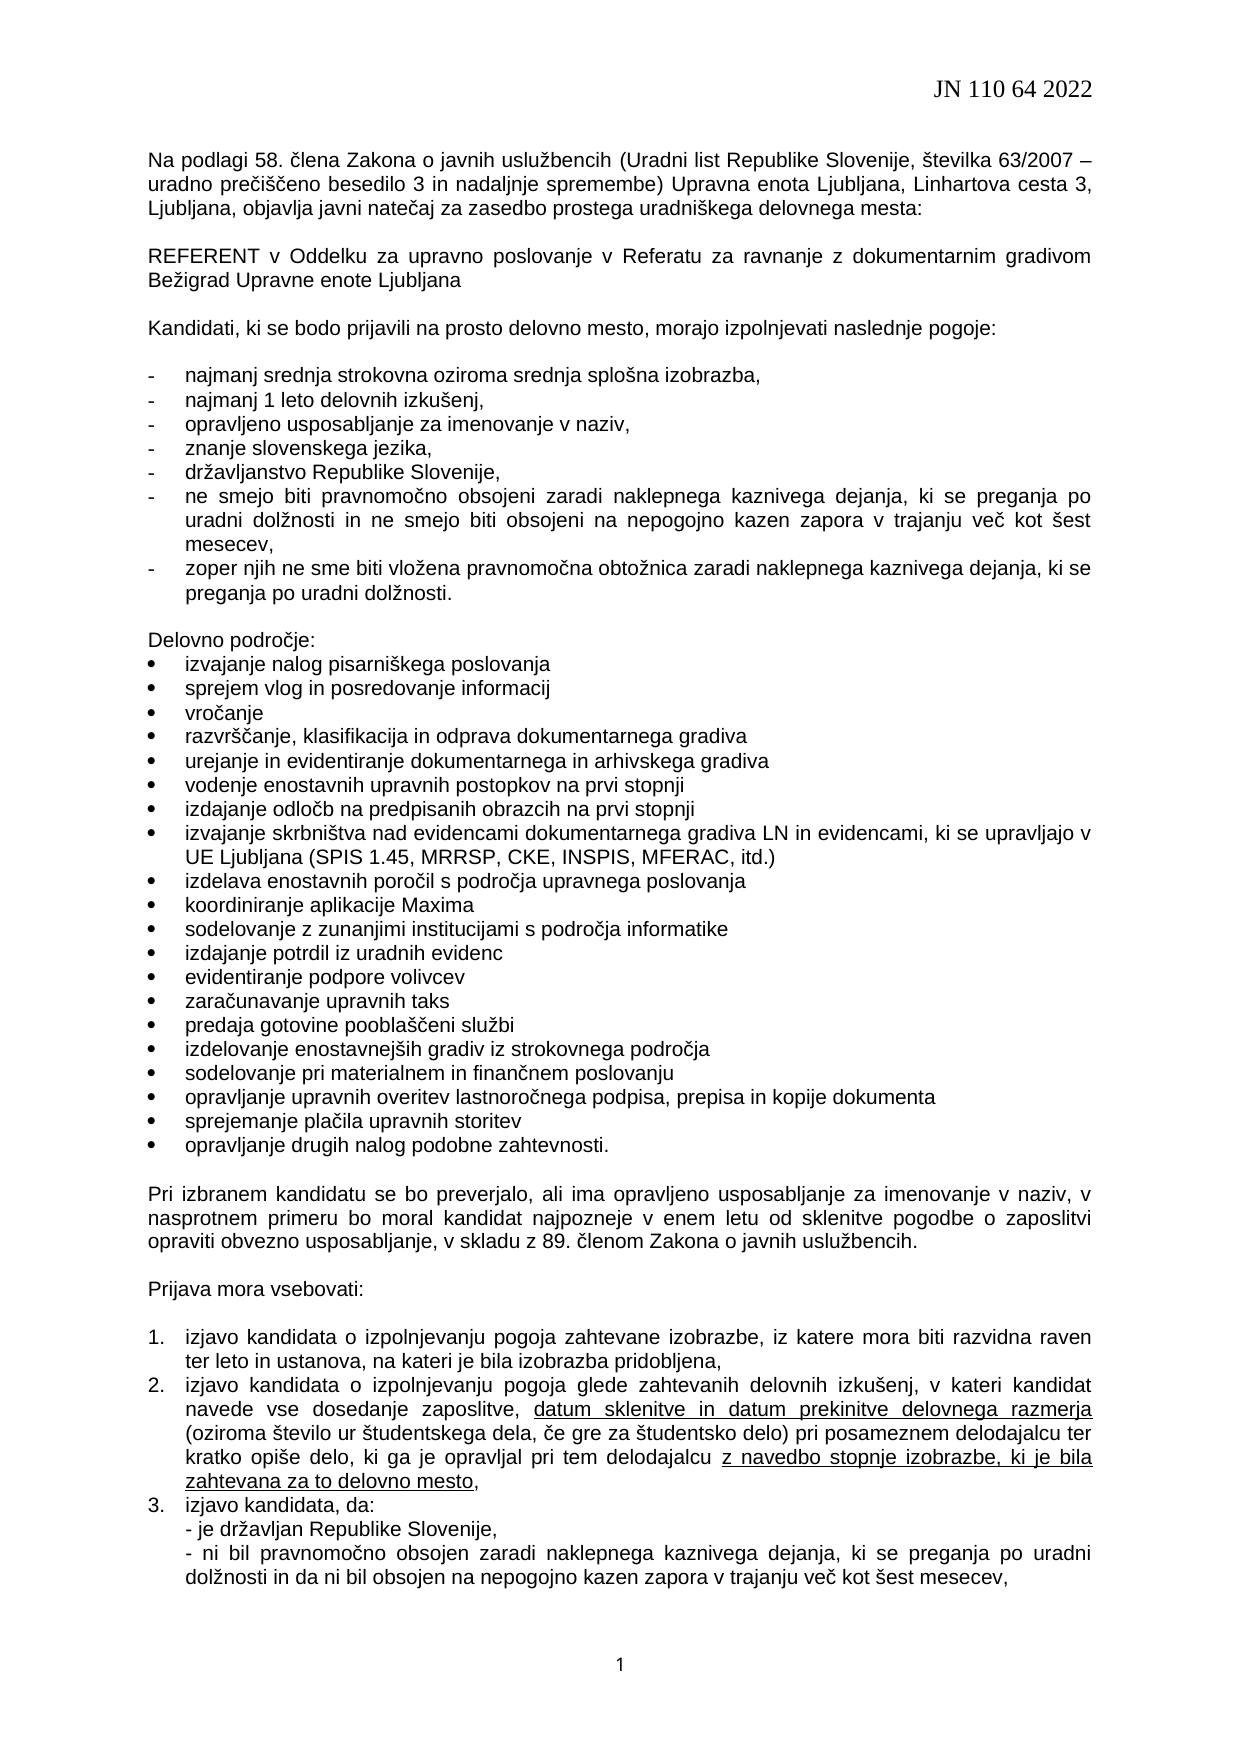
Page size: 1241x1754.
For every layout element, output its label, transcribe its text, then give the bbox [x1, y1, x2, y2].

list opravljeno usposabljanje za imenovanje v naziv, [148, 412, 1093, 436]
list zoper njih ne sme biti vložena pravnomočna obtožnica zaradi naklepnega kaznivega dejanja, ki se preganja po uradni dolžnosti. [148, 556, 1093, 604]
list sodelovanje z zunanjimi institucijami s področja informatike [148, 917, 1093, 941]
list urejanje in evidentiranje dokumentarnega in arhivskega gradiva [148, 748, 1093, 772]
list najmanj srednja strokovna oziroma srednja splošna izobrazba, [148, 363, 1093, 387]
list izvajanje skrbništva nad evidencami dokumentarnega gradiva LN in evidencami, ki se upravljajo v UE Ljubljana (SPIS 1.45, MRRSP, CKE, INSPIS, MFERAC, itd.) [148, 821, 1093, 869]
list evidentiranje podpore volivcev [148, 965, 1093, 989]
list predaja gotovine pooblaščeni službi [148, 1013, 1093, 1037]
list izdajanje odločb na predpisanih obrazcih na prvi stopnji [148, 797, 1093, 821]
list sprejemanje plačila upravnih storitev [148, 1109, 1093, 1133]
text Na podlagi 58. člena Zakona o javnih uslužbencih (Uradni list Republike Slovenije, številka 63/2007 – uradno prečiščeno besedilo 3 in nadaljnje spremembe) Upravna enota Ljubljana, Linhartova cesta 3, Ljubljana, objavlja javni natečaj za zasedbo prostega uradniškega delovnega mesta: [148, 148, 1093, 219]
list najmanj 1 leto delovnih izkušenj, [148, 387, 1093, 412]
list izjavo kandidata, da: [148, 1493, 1093, 1517]
text - je državljan Republike Slovenije, [185, 1517, 1093, 1541]
list izdajanje potrdil iz uradnih evidenc [148, 941, 1093, 965]
list razvrščanje, klasifikacija in odprava dokumentarnega gradiva [148, 724, 1093, 748]
text Prijava mora vsebovati: [148, 1277, 1093, 1301]
list izdelava enostavnih poročil s področja upravnega poslovanja [148, 869, 1093, 893]
list vročanje [148, 700, 1093, 724]
list opravljanje upravnih overitev lastnoročnega podpisa, prepisa in kopije dokumenta [148, 1085, 1093, 1109]
list vodenje enostavnih upravnih postopkov na prvi stopnji [148, 772, 1093, 797]
text - ni bil pravnomočno obsojen zaradi naklepnega kaznivega dejanja, ki se preganja po uradni dolžnosti in da ni bil obsojen na nepogojno kazen zapora v trajanju več kot šest mesecev, [185, 1541, 1093, 1589]
text REFERENT v Oddelku za upravno poslovanje v Referatu za ravnanje z dokumentarnim gradivom Bežigrad Upravne enote Ljubljana [148, 243, 1093, 291]
list izjavo kandidata o izpolnjevanju pogoja zahtevane izobrazbe, iz katere mora biti razvidna raven ter leto in ustanova, na kateri je bila izobrazba pridobljena, [148, 1325, 1093, 1373]
text Pri izbranem kandidatu se bo preverjalo, ali ima opravljeno usposabljanje za imenovanje v naziv, v nasprotnem primeru bo moral kandidat najpozneje v enem letu od sklenitve pogodbe o zaposlitvi opraviti obvezno usposabljanje, v skladu z 89. členom Zakona o javnih uslužbencih. [148, 1181, 1093, 1253]
list ne smejo biti pravnomočno obsojeni zaradi naklepnega kaznivega dejanja, ki se preganja po uradni dolžnosti in ne smejo biti obsojeni na nepogojno kazen zapora v trajanju več kot šest mesecev, [148, 484, 1093, 556]
list izvajanje nalog pisarniškega poslovanja [148, 652, 1093, 676]
list sodelovanje pri materialnem in finančnem poslovanju [148, 1061, 1093, 1085]
list znanje slovenskega jezika, [148, 436, 1093, 460]
list izdelovanje enostavnejših gradiv iz strokovnega področja [148, 1037, 1093, 1061]
list izjavo kandidata o izpolnjevanju pogoja glede zahtevanih delovnih izkušenj, v kateri kandidat navede vse dosedanje zaposlitve, datum sklenitve in datum prekinitve delovnega razmerja (oziroma število ur študentskega dela, če gre za študentsko delo) pri posameznem delodajalcu ter kratko opiše delo, ki ga je opravljal pri tem delodajalcu z navedbo stopnje izobrazbe, ki je bila zahtevana za to delovno mesto, [148, 1373, 1093, 1493]
list sprejem vlog in posredovanje informacij [148, 676, 1093, 700]
text Delovno področje: [148, 628, 1093, 652]
list koordiniranje aplikacije Maxima [148, 893, 1093, 917]
list zaračunavanje upravnih taks [148, 989, 1093, 1013]
text Kandidati, ki se bodo prijavili na prosto delovno mesto, morajo izpolnjevati naslednje pogoje: [148, 315, 1093, 339]
list državljanstvo Republike Slovenije, [148, 460, 1093, 484]
list opravljanje drugih nalog podobne zahtevnosti. [148, 1133, 1093, 1157]
